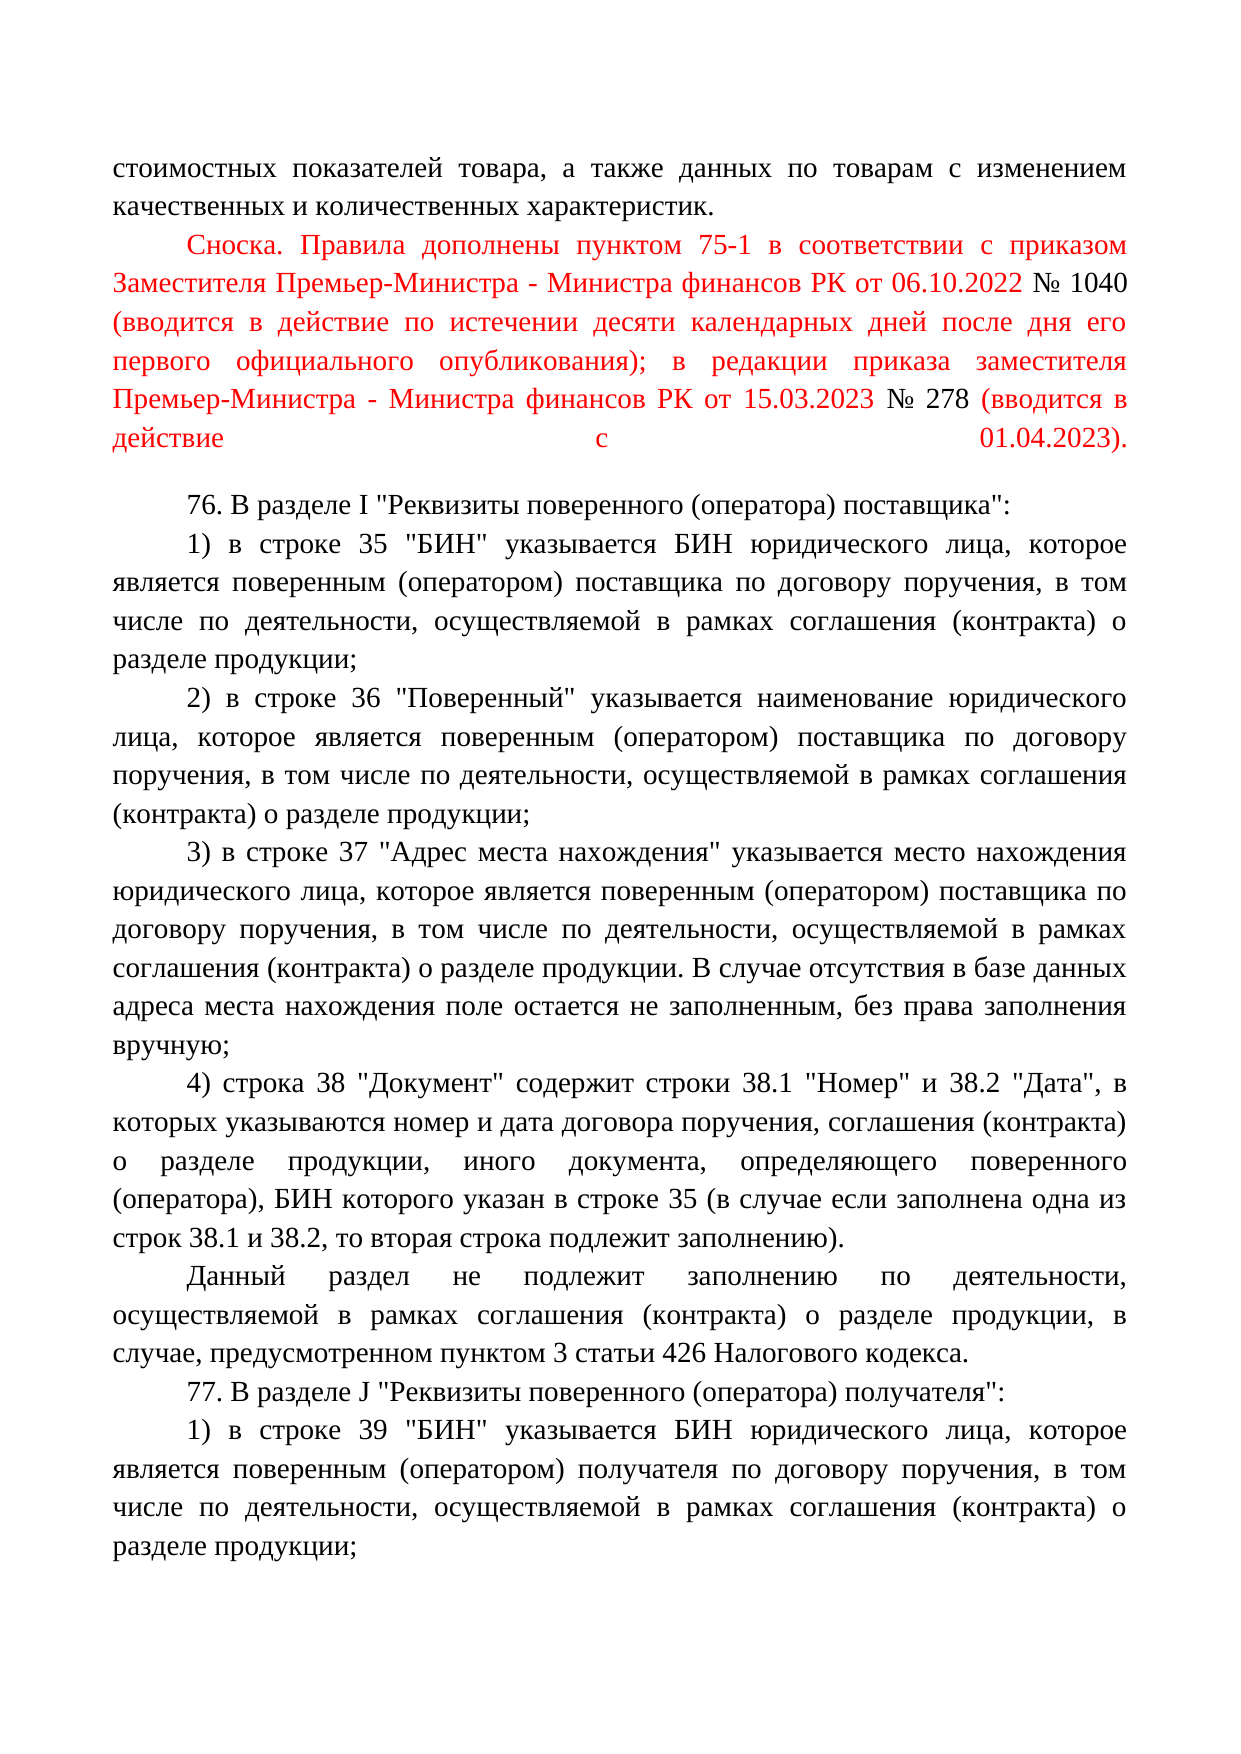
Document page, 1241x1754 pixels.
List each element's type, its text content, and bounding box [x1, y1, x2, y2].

text 1) в строке 35 "БИН" указывается БИН юридического лица, которое является поверенным (оператором) поставщика по договору поручения, в том числе по деятельности, осуществляемой в рамках соглашения (контракта) о разделе продукции; [112, 526, 1128, 675]
text Сноска. Правила дополнены пунктом 75-1 в соответствии с приказом Заместителя Премьер-Министра - Министра финансов РК от 06.10.2022 № 1040 (вводится в действие по истечении десяти календарных дней после дня его первого официального опубликования); в редакции приказа заместителя Премьер-Министра - Министра финансов РК от 15.03.2023 № 278 (вводится в действие с 01.04.2023). [112, 227, 1128, 483]
text 76. В разделе I "Реквизиты поверенного (оператора) поставщика": [112, 487, 1128, 521]
text Данный раздел не подлежит заполнению по деятельности, осуществляемой в рамках соглашения (контракта) о разделе продукции, в случае, предусмотренном пунктом 3 статьи 426 Налогового кодекса. [112, 1258, 1128, 1369]
text 4) строка 38 "Документ" содержит строки 38.1 "Номер" и 38.2 "Дата", в которых указываются номер и дата договора поручения, соглашения (контракта) о разделе продукции, иного документа, определяющего поверенного (оператора), БИН которого указан в строке 35 (в случае если заполнена одна из строк 38.1 и 38.2, то вторая строка подлежит заполнению). [112, 1066, 1128, 1253]
text 1) в строке 39 "БИН" указывается БИН юридического лица, которое является поверенным (оператором) получателя по договору поручения, в том числе по деятельности, осуществляемой в рамках соглашения (контракта) о разделе продукции; [112, 1412, 1128, 1562]
text 3) в строке 37 "Адрес места нахождения" указывается место нахождения юридического лица, которое является поверенным (оператором) поставщика по договору поручения, в том числе по деятельности, осуществляемой в рамках соглашения (контракта) о разделе продукции. В случае отсутствия в базе данных адреса места нахождения поле остается не заполненным, без права заполнения вручную; [112, 834, 1128, 1061]
text 2) в строке 36 "Поверенный" указывается наименование юридического лица, которое является поверенным (оператором) поставщика по договору поручения, в том числе по деятельности, осуществляемой в рамках соглашения (контракта) о разделе продукции; [112, 680, 1128, 829]
text 77. В разделе J "Реквизиты поверенного (оператора) получателя": [112, 1374, 1128, 1407]
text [112, 150, 1128, 222]
